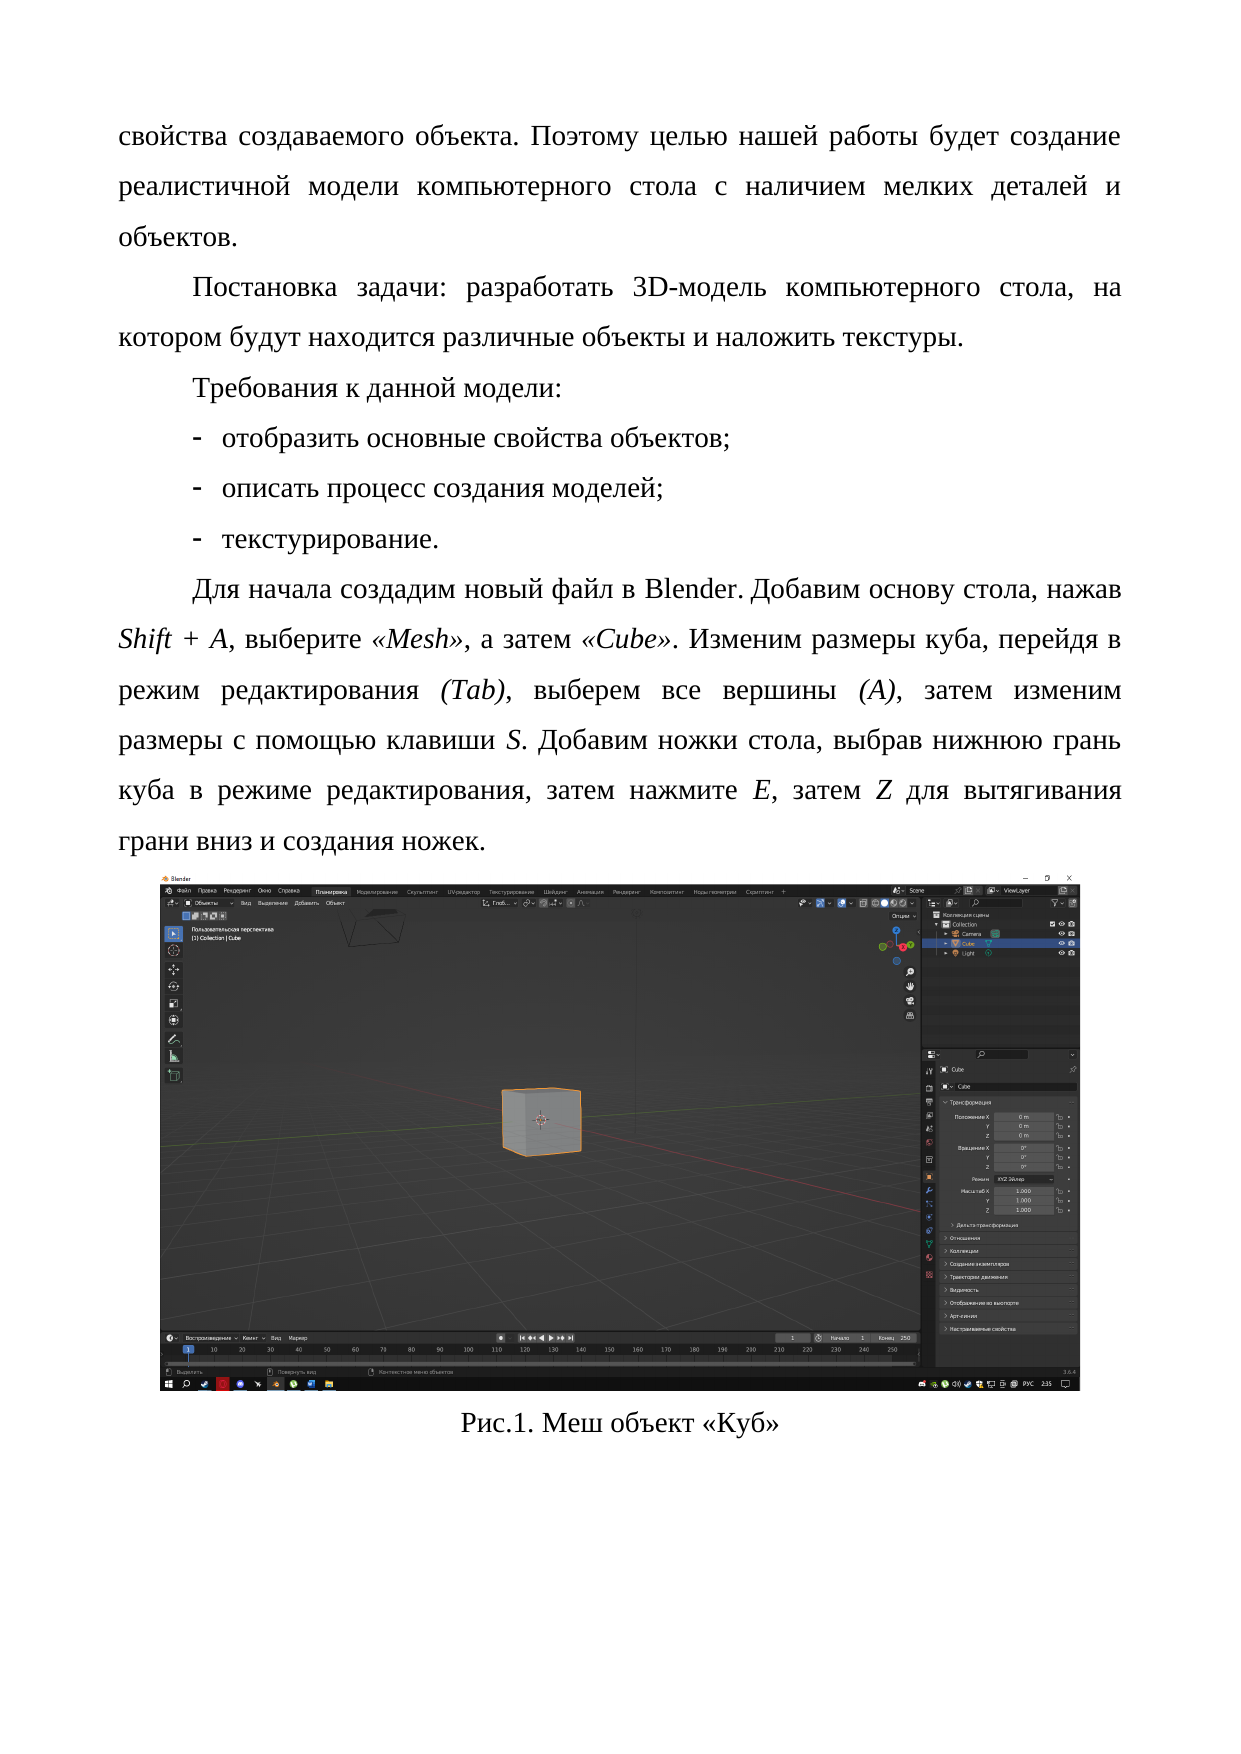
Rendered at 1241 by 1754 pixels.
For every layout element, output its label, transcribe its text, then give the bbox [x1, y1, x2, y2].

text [118, 118, 1122, 252]
list описать процесс создания моделей; [118, 470, 1122, 504]
list текстурирование. [118, 521, 1122, 554]
text Постановка задачи: разработать 3D-модель компьютерного стола, на котором будут находится различные объекты и наложить текстуры. [118, 269, 1122, 353]
list отобразить основные свойства объектов; [118, 420, 1122, 454]
text Требования к данной модели: [118, 370, 1122, 403]
text Для начала создадим новый файл в Blender. Добавим основу стола, нажав Shift + A, выберите «Mesh», а затем «Cube». Изменим размеры куба, перейдя в режим редактирования (Tab), выберем все вершины (A), затем изменим размеры с помощью клавиши S. Добавим ножки стола, выбрав нижнюю грань куба в режиме редактирования, затем нажмите E, затем Z для вытягивания грани вниз и создания ножек. [118, 571, 1122, 856]
text Рис.1. Меш объект «Куб» [118, 1405, 1122, 1438]
picture [160, 873, 1081, 1391]
